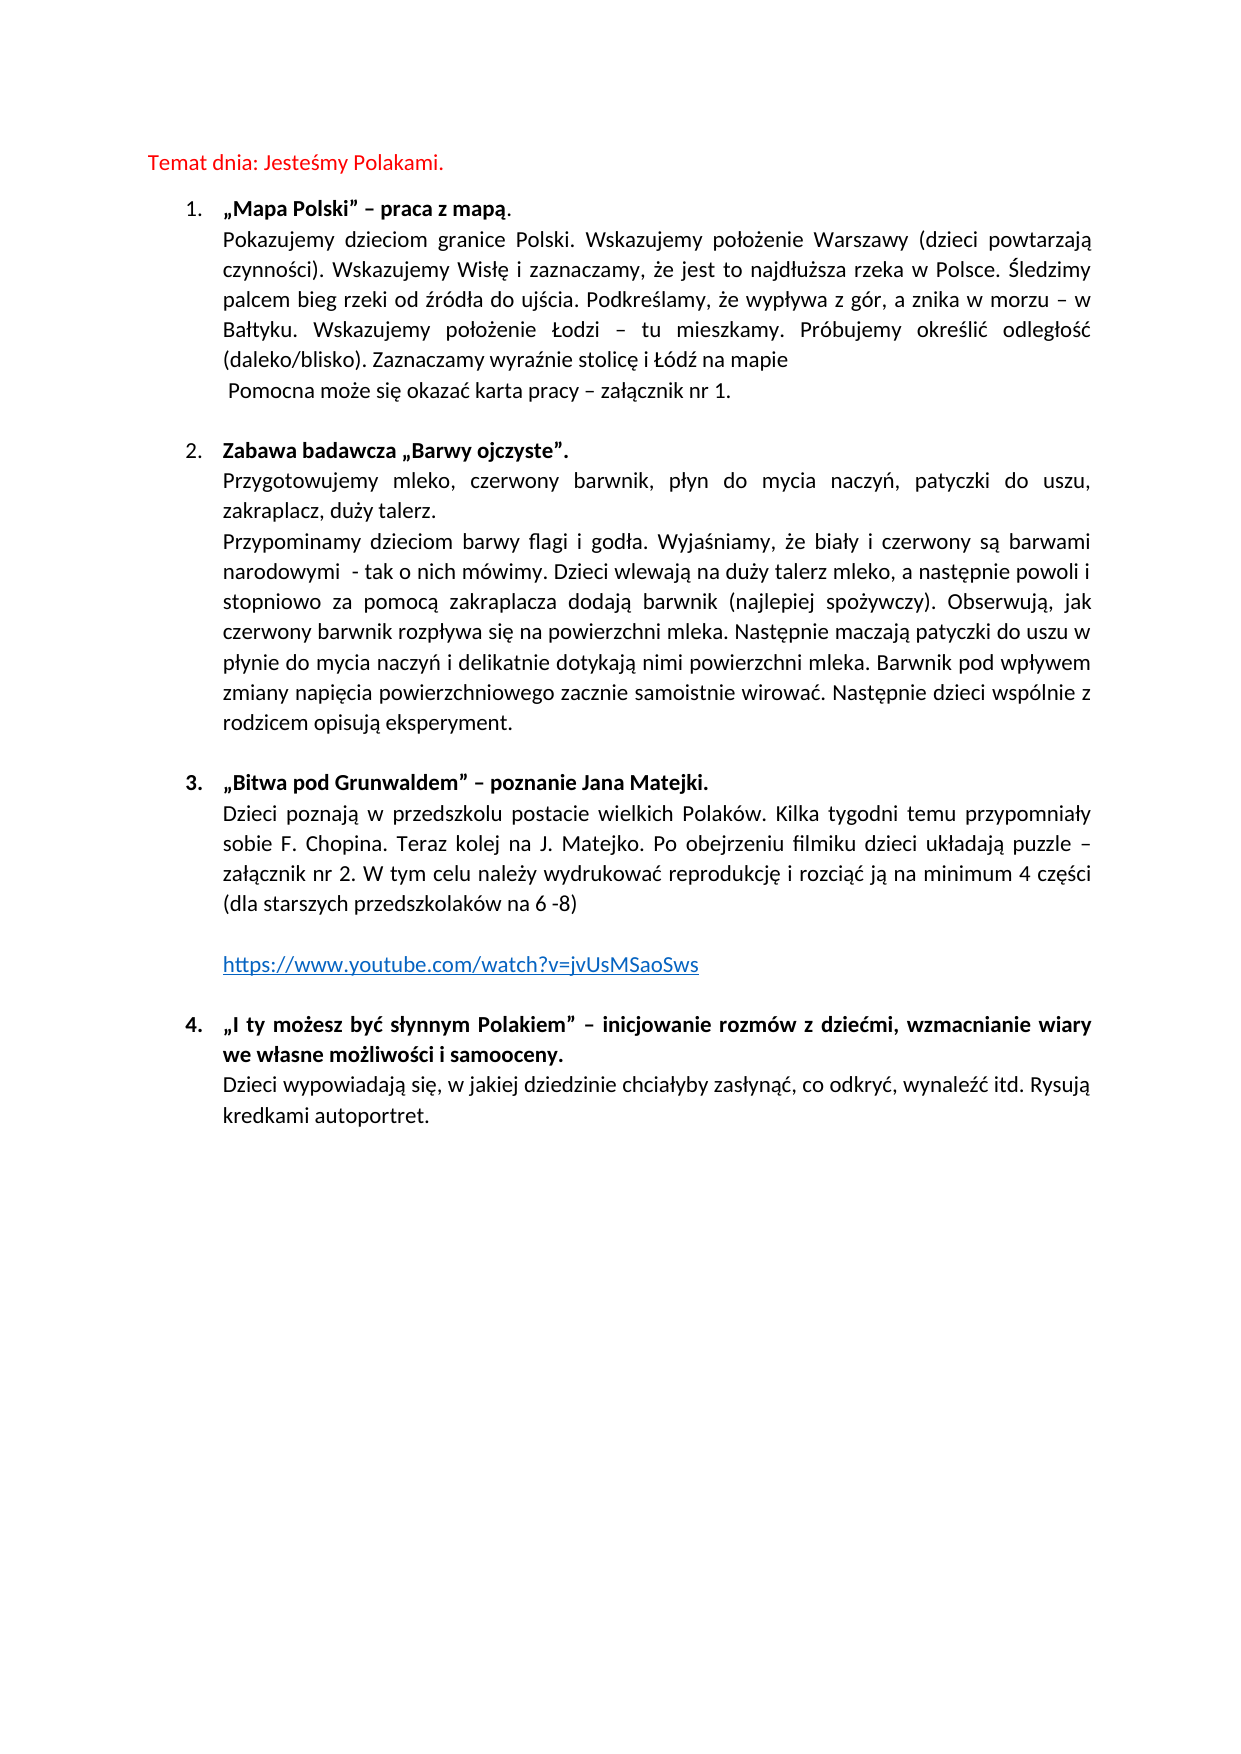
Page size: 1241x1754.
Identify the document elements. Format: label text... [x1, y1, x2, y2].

list https://www.youtube.com/watch?v=jvUsMSaoSws [223, 950, 1093, 978]
list Pokazujemy dzieciom granice Polski. Wskazujemy położenie Warszawy (dzieci powtarzają czynności). Wskazujemy Wisłę i zaznaczamy, że jest to najdłuższa rzeka w Polsce. Śledzimy palcem bieg rzeki od źródła do ujścia. Podkreślamy, że wypływa z gór, a znika w morzu – w Bałtyku. Wskazujemy położenie Łodzi – tu mieszkamy. Próbujemy określić odległość (daleko/blisko). Zaznaczamy wyraźnie stolicę i Łódź na mapie [223, 225, 1093, 373]
list „Bitwa pod Grunwaldem” – poznanie Jana Matejki. [185, 768, 1093, 796]
list Przypominamy dzieciom barwy flagi i godła. Wyjaśniamy, że biały i czerwony są barwami narodowymi - tak o nich mówimy. Dzieci wlewają na duży talerz mleko, a następnie powoli i stopniowo za pomocą zakraplacza dodają barwnik (najlepiej spożywczy). Obserwują, jak czerwony barwnik rozpływa się na powierzchni mleka. Następnie maczają patyczki do uszu w płynie do mycia naczyń i delikatnie dotykają nimi powierzchni mleka. Barwnik pod wpływem zmiany napięcia powierzchniowego zacznie samoistnie wirować. Następnie dzieci wspólnie z rodzicem opisują eksperyment. [223, 527, 1093, 736]
list Dzieci poznają w przedszkolu postacie wielkich Polaków. Kilka tygodni temu przypomniały sobie F. Chopina. Teraz kolej na J. Matejko. Po obejrzeniu filmiku dzieci układają puzzle – załącznik nr 2. W tym celu należy wydrukować reprodukcję i rozciąć ją na minimum 4 części (dla starszych przedszkolaków na 6 -8) [223, 799, 1093, 917]
list Pomocna może się okazać karta pracy – załącznik nr 1. [223, 376, 1093, 404]
list Zabawa badawcza „Barwy ojczyste”. [185, 436, 1093, 464]
text Temat dnia: Jesteśmy Polakami. [148, 148, 1093, 176]
list „Mapa Polski” – praca z mapą. [185, 194, 1093, 222]
list „I ty możesz być słynnym Polakiem” – inicjowanie rozmów z dziećmi, wzmacnianie wiary we własne możliwości i samooceny. [185, 1010, 1093, 1068]
list Przygotowujemy mleko, czerwony barwnik, płyn do mycia naczyń, patyczki do uszu, zakraplacz, duży talerz. [223, 466, 1093, 524]
list Dzieci wypowiadają się, w jakiej dziedzinie chciałyby zasłynąć, co odkryć, wynaleźć itd. Rysują kredkami autoportret. [223, 1071, 1093, 1129]
